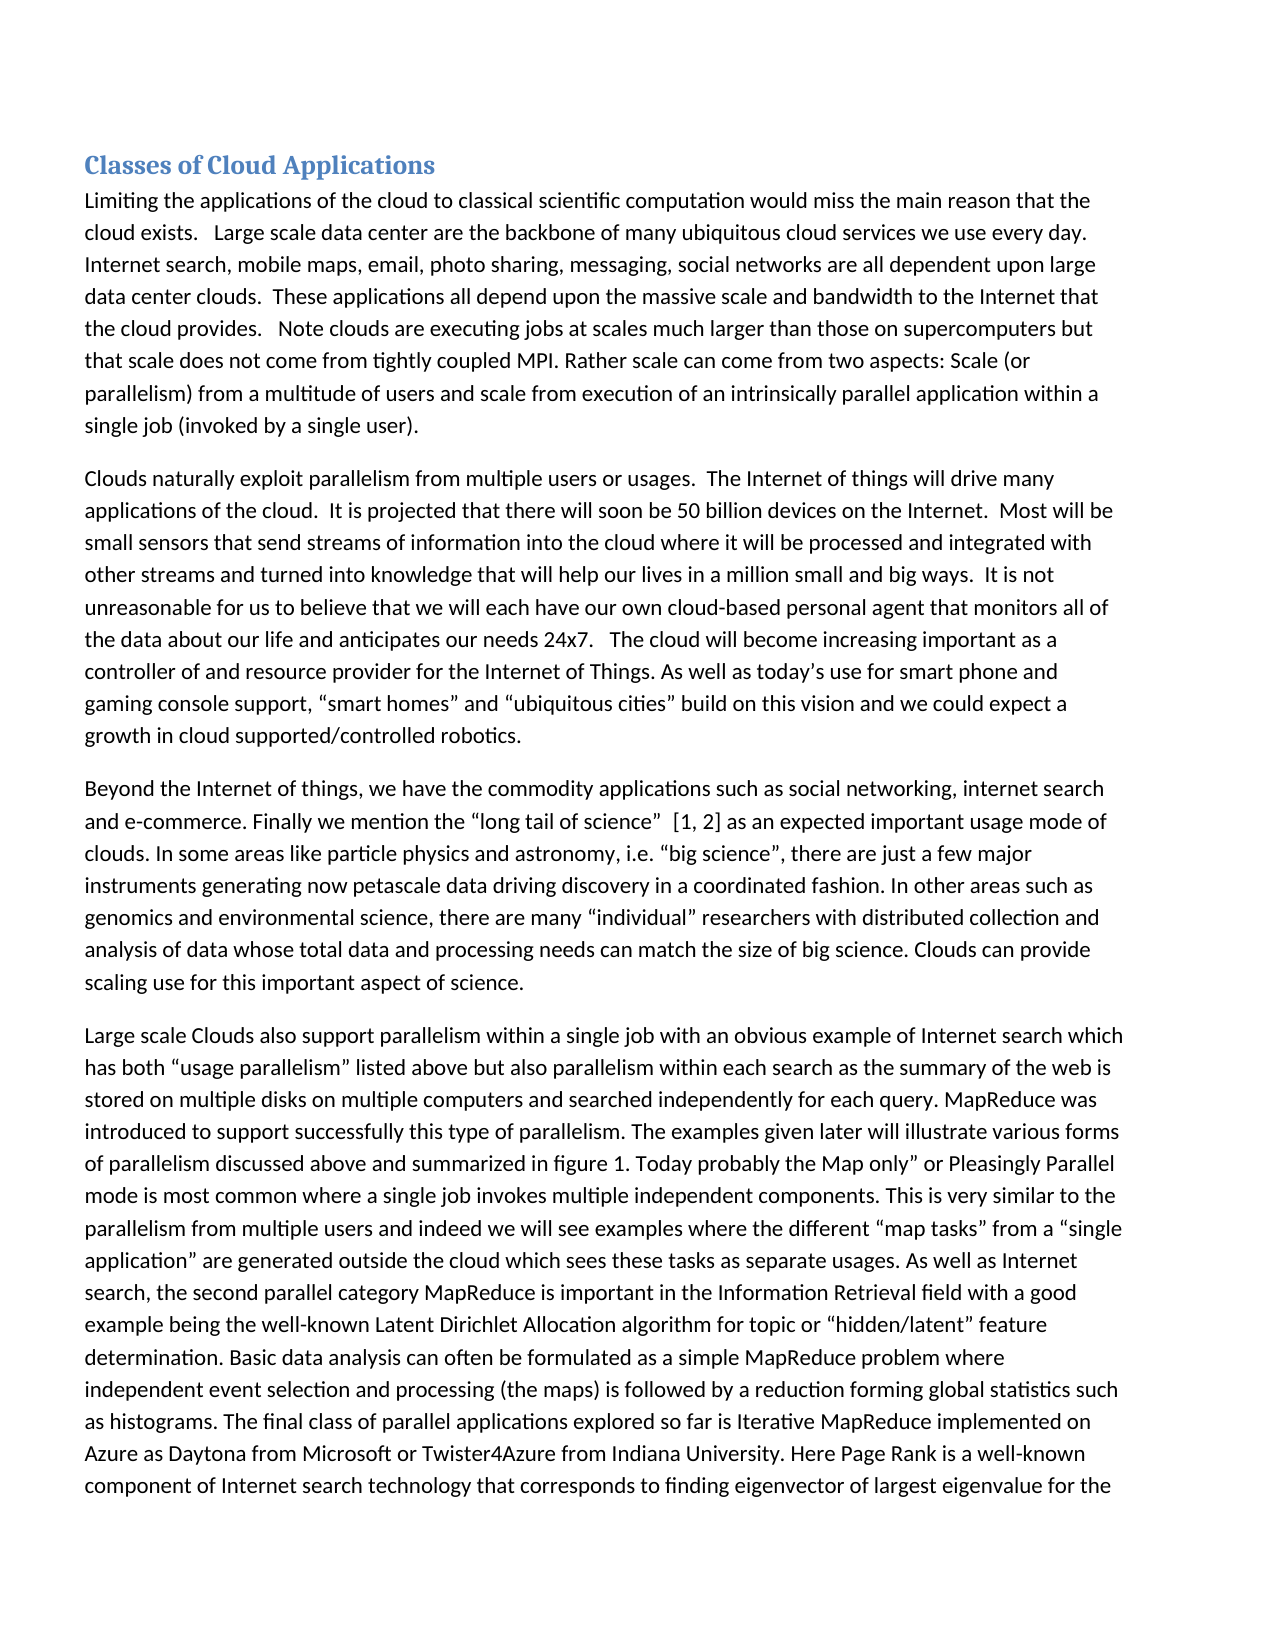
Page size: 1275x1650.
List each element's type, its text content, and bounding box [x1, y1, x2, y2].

subtitle Classes of Cloud Applications [84, 150, 1125, 181]
text Beyond the Internet of things, we have the commodity applications such as social networking, internet search and e-commerce. Finally we mention the “long tail of science” [1, 2] as an expected important usage mode of clouds. In some areas like particle physics and astronomy, i.e. “big science”, there are just a few major instruments generating now petascale data driving discovery in a coordinated fashion. In other areas such as genomics and environmental science, there are many “individual” researchers with distributed collection and analysis of data whose total data and processing needs can match the size of big science. Clouds can provide scaling use for this important aspect of science. [84, 774, 1125, 996]
text Clouds naturally exploit parallelism from multiple users or usages. The Internet of things will drive many applications of the cloud. It is projected that there will soon be 50 billion devices on the Internet. Most will be small sensors that send streams of information into the cloud where it will be processed and integrated with other streams and turned into knowledge that will help our lives in a million small and big ways. It is not unreasonable for us to believe that we will each have our own cloud-based personal agent that monitors all of the data about our life and anticipates our needs 24x7. The cloud will become increasing important as a controller of and resource provider for the Internet of Things. As well as today’s use for smart phone and gaming console support, “smart homes” and “ubiquitous cities” build on this vision and we could expect a growth in cloud supported/controlled robotics. [84, 464, 1125, 749]
text Limiting the applications of the cloud to classical scientific computation would miss the main reason that the cloud exists. Large scale data center are the backbone of many ubiquitous cloud services we use every day. Internet search, mobile maps, email, photo sharing, messaging, social networks are all dependent upon large data center clouds. These applications all depend upon the massive scale and bandwidth to the Internet that the cloud provides. Note clouds are executing jobs at scales much larger than those on supercomputers but that scale does not come from tightly coupled MPI. Rather scale can come from two aspects: Scale (or parallelism) from a multitude of users and scale from execution of an intrinsically parallel application within a single job (invoked by a single user). [84, 186, 1125, 439]
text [84, 1021, 1125, 1499]
